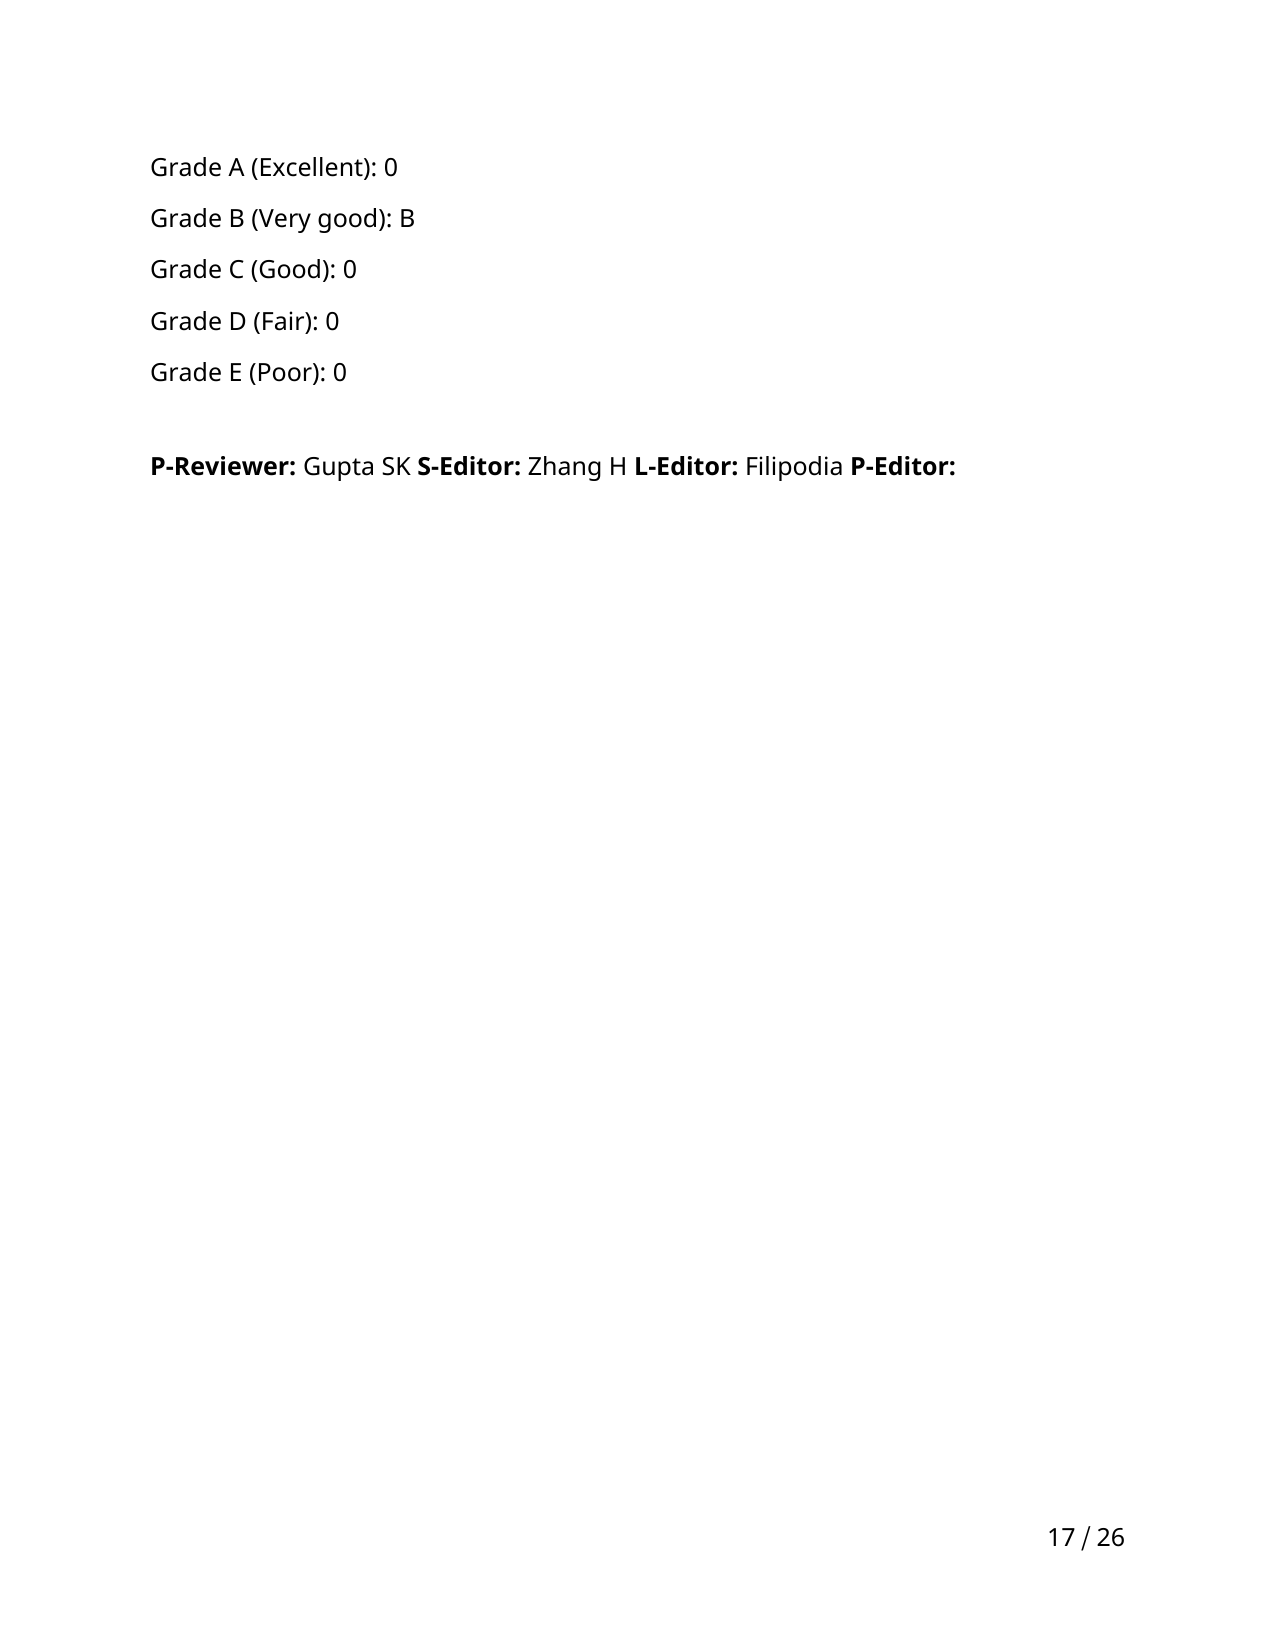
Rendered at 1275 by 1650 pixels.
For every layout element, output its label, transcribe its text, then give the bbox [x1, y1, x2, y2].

text Grade A (Excellent): 0 [150, 150, 1125, 184]
text Grade B (Very good): B [150, 201, 1125, 235]
text Grade D (Fair): 0 [150, 303, 1125, 337]
text Grade E (Poor): 0 [150, 354, 1125, 388]
text P-Reviewer: Gupta SK S-Editor: Zhang H L-Editor: Filipodia P-Editor: [150, 448, 1125, 482]
text Grade C (Good): 0 [150, 252, 1125, 286]
